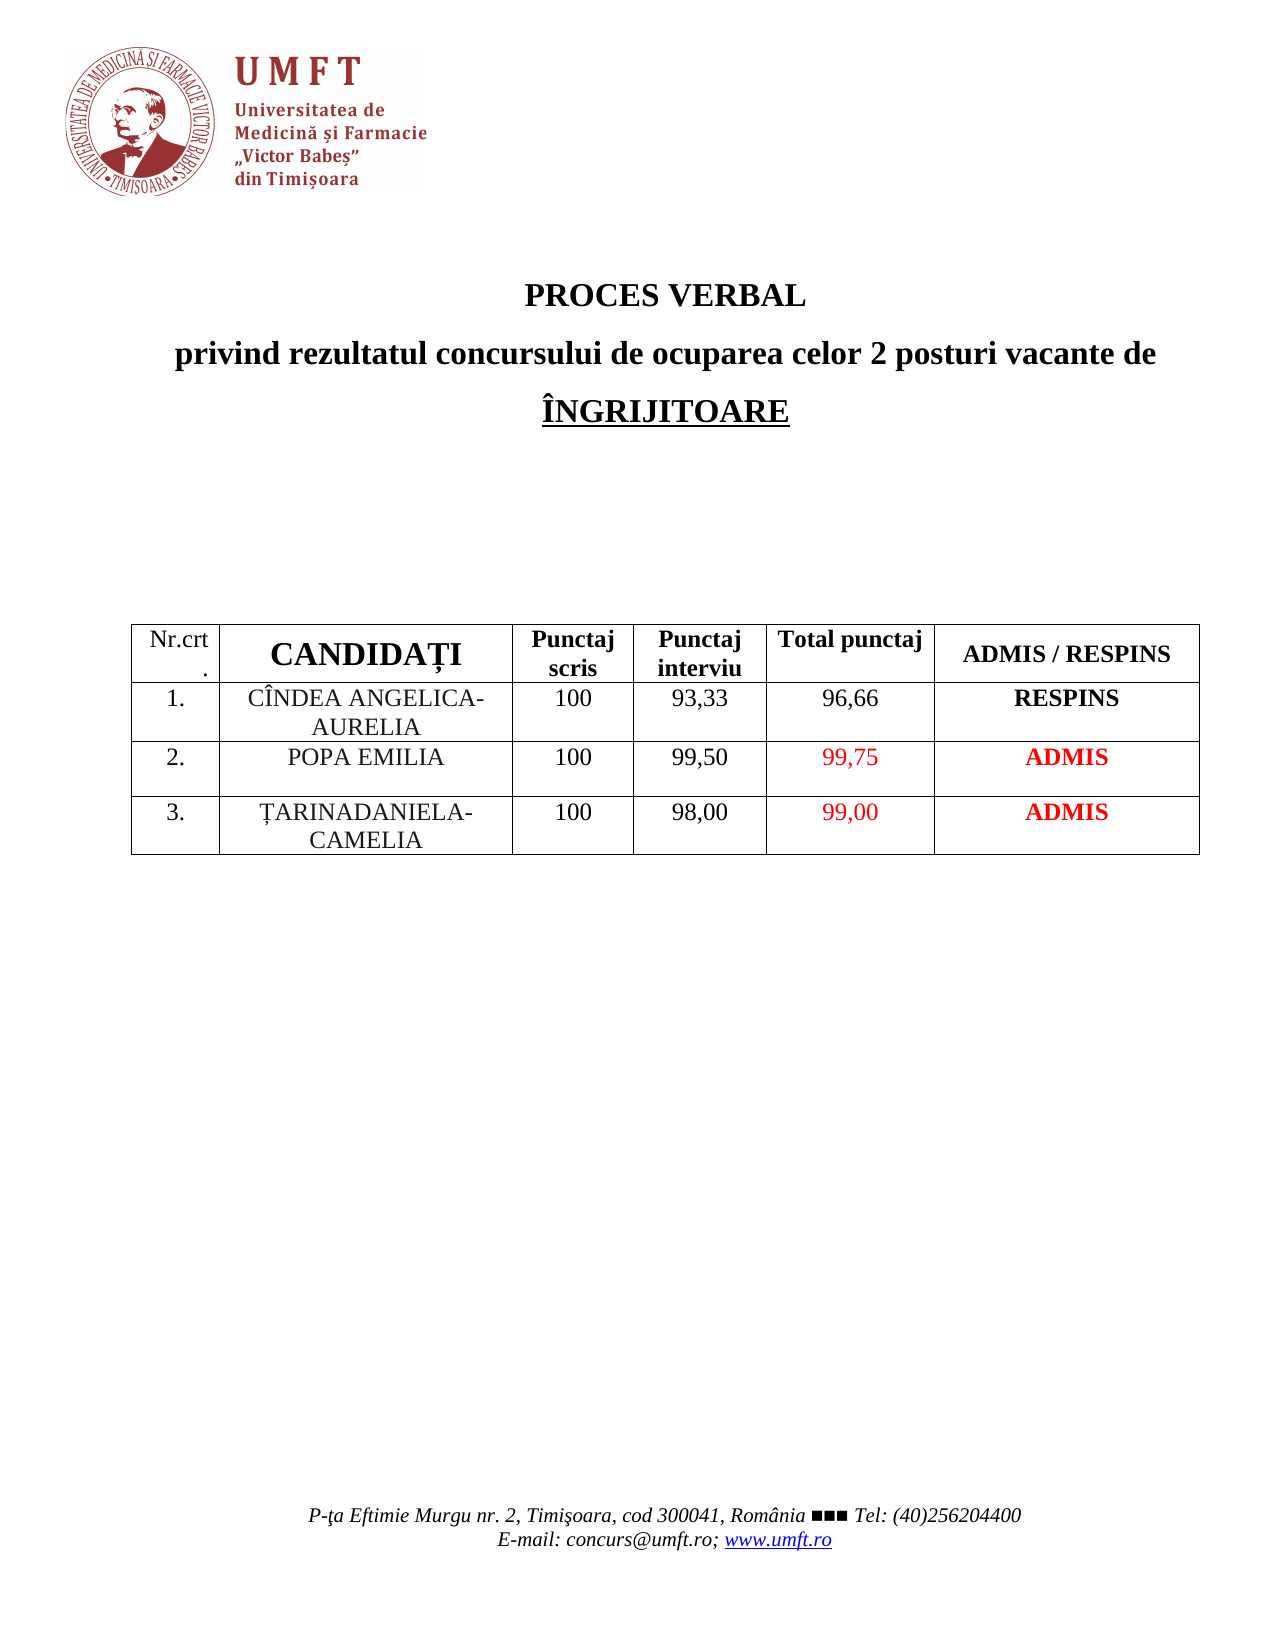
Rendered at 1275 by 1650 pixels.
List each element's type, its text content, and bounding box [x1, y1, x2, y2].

table_cell 100 [513, 683, 633, 741]
table_header Punctaj interviu [634, 625, 766, 682]
table_cell 3. [132, 797, 219, 854]
table_cell 2. [132, 742, 219, 796]
table_cell RESPINS [935, 683, 1199, 741]
table_cell 93,33 [634, 683, 766, 741]
text privind rezultatul concursului de ocuparea celor 2 posturi vacante de [131, 333, 1200, 372]
table_header ADMIS / RESPINS [935, 625, 1199, 682]
table_cell 96,66 [767, 683, 934, 741]
table_cell POPA EMILIA [220, 742, 512, 796]
table_cell ADMIS [935, 742, 1199, 796]
picture [65, 47, 427, 195]
table_cell 98,00 [634, 797, 766, 854]
table_cell ȚARINADANIELA-CAMELIA [220, 797, 512, 854]
table_cell CÎNDEA ANGELICA-AURELIA [220, 683, 512, 741]
table_cell 99,75 [767, 742, 934, 796]
table_cell 1. [132, 683, 219, 741]
table_cell 100 [513, 797, 633, 854]
text PROCES VERBAL [131, 275, 1200, 314]
table_cell 100 [513, 742, 633, 796]
table_header CANDIDAȚI [220, 625, 512, 682]
table_header Nr.crt. [132, 625, 219, 682]
table_cell 99,50 [634, 742, 766, 796]
table_cell 99,00 [767, 797, 934, 854]
table_cell ADMIS [935, 797, 1199, 854]
table_header Total punctaj [767, 625, 934, 682]
table_header Punctaj scris [513, 625, 633, 682]
text ÎNGRIJITOARE [131, 391, 1200, 430]
